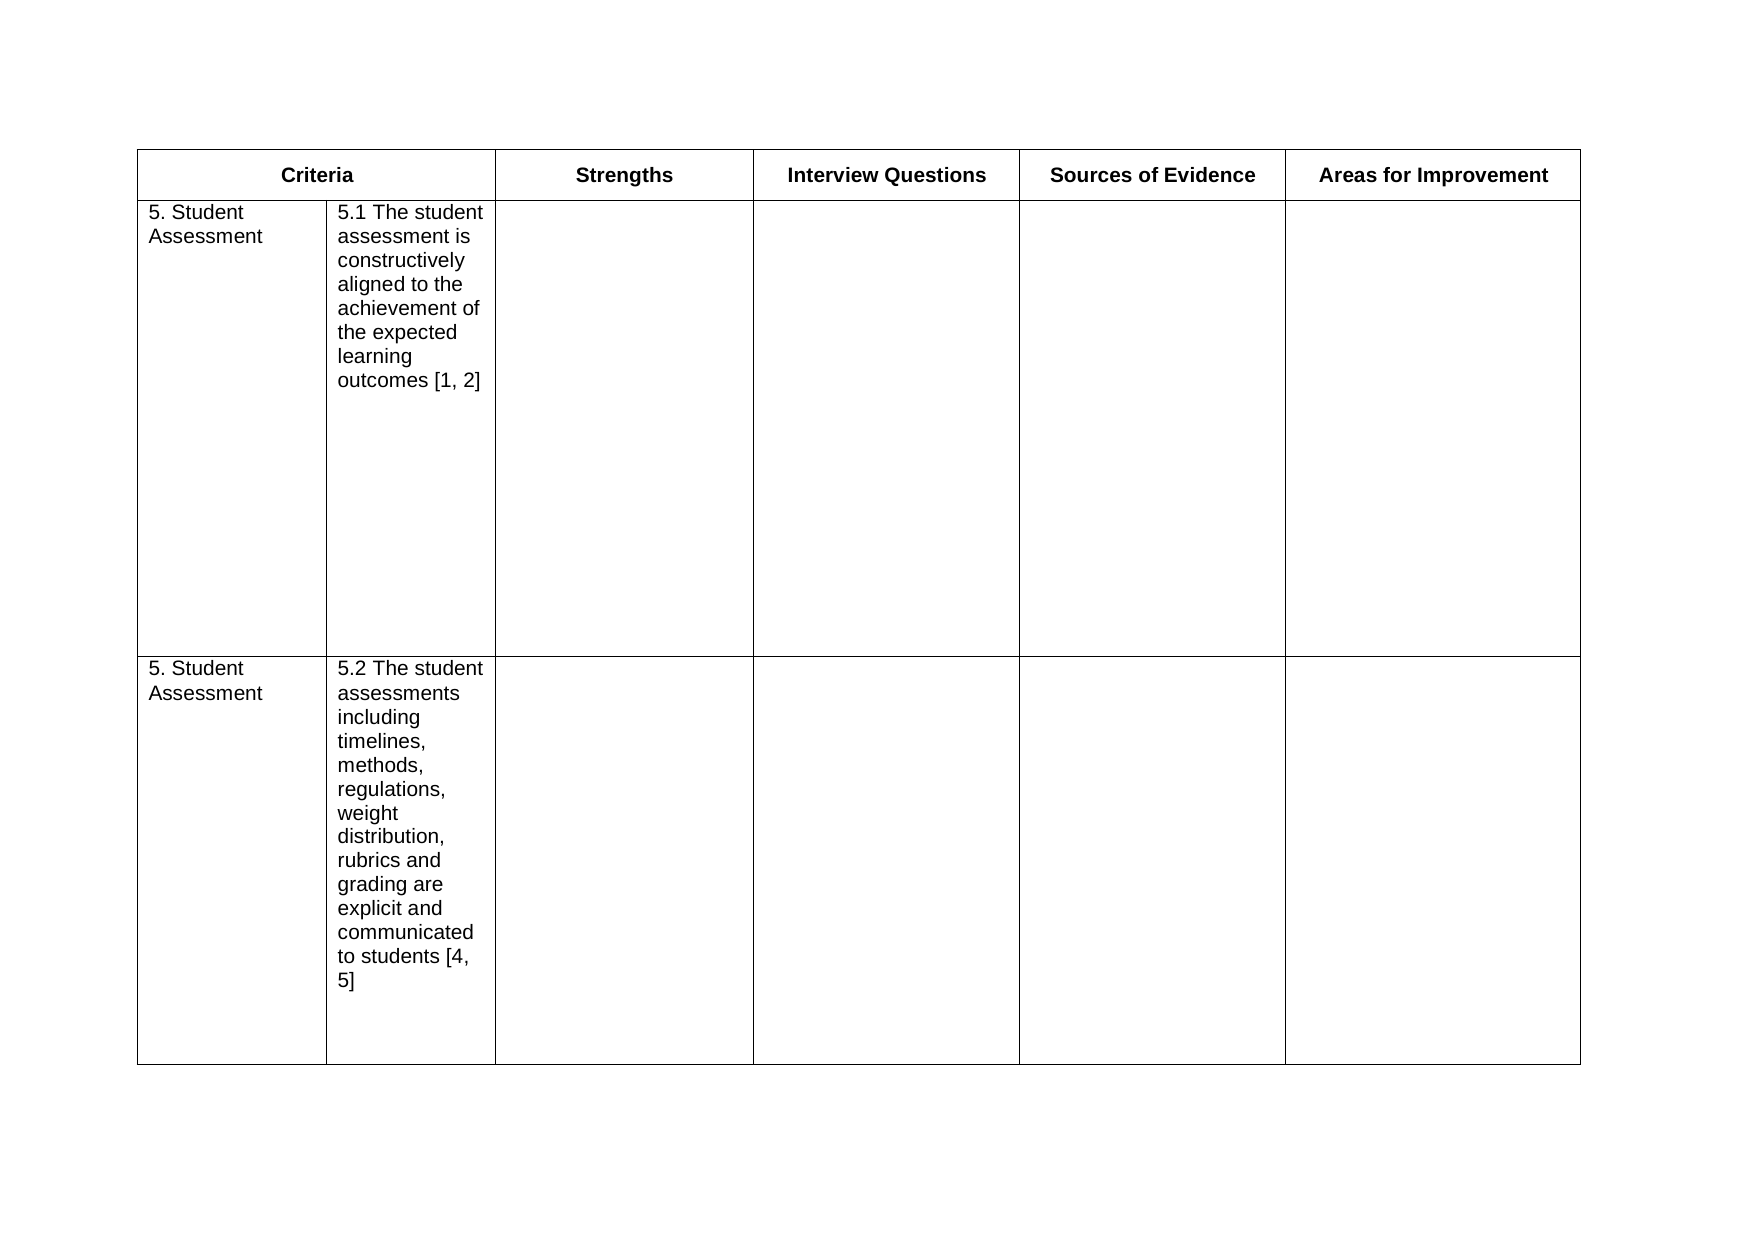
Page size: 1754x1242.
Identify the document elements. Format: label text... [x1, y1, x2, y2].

table_header Criteria [138, 150, 495, 200]
table_cell [754, 201, 1019, 656]
table_header Areas for Improvement [1286, 150, 1580, 200]
table_cell 5. Student Assessment [138, 201, 326, 656]
table_cell [754, 657, 1019, 1064]
table_cell [1020, 201, 1285, 656]
table_cell [1286, 657, 1580, 1064]
table_header Strengths [496, 150, 753, 200]
table_cell [496, 201, 753, 656]
table_cell [496, 657, 753, 1064]
table_cell [1286, 201, 1580, 656]
table_cell 5.2 The student assessments including timelines, methods, regulations, weight distribution, rubrics and grading are explicit and communicated to students [4, 5] [327, 657, 495, 1064]
table_header Interview Questions [754, 150, 1019, 200]
table_cell 5.1 The student assessment is constructively aligned to the achievement of the expected learning outcomes [1, 2] [327, 201, 495, 656]
table_cell [1020, 657, 1285, 1064]
table_cell 5. Student Assessment [138, 657, 326, 1064]
table_header Sources of Evidence [1020, 150, 1285, 200]
